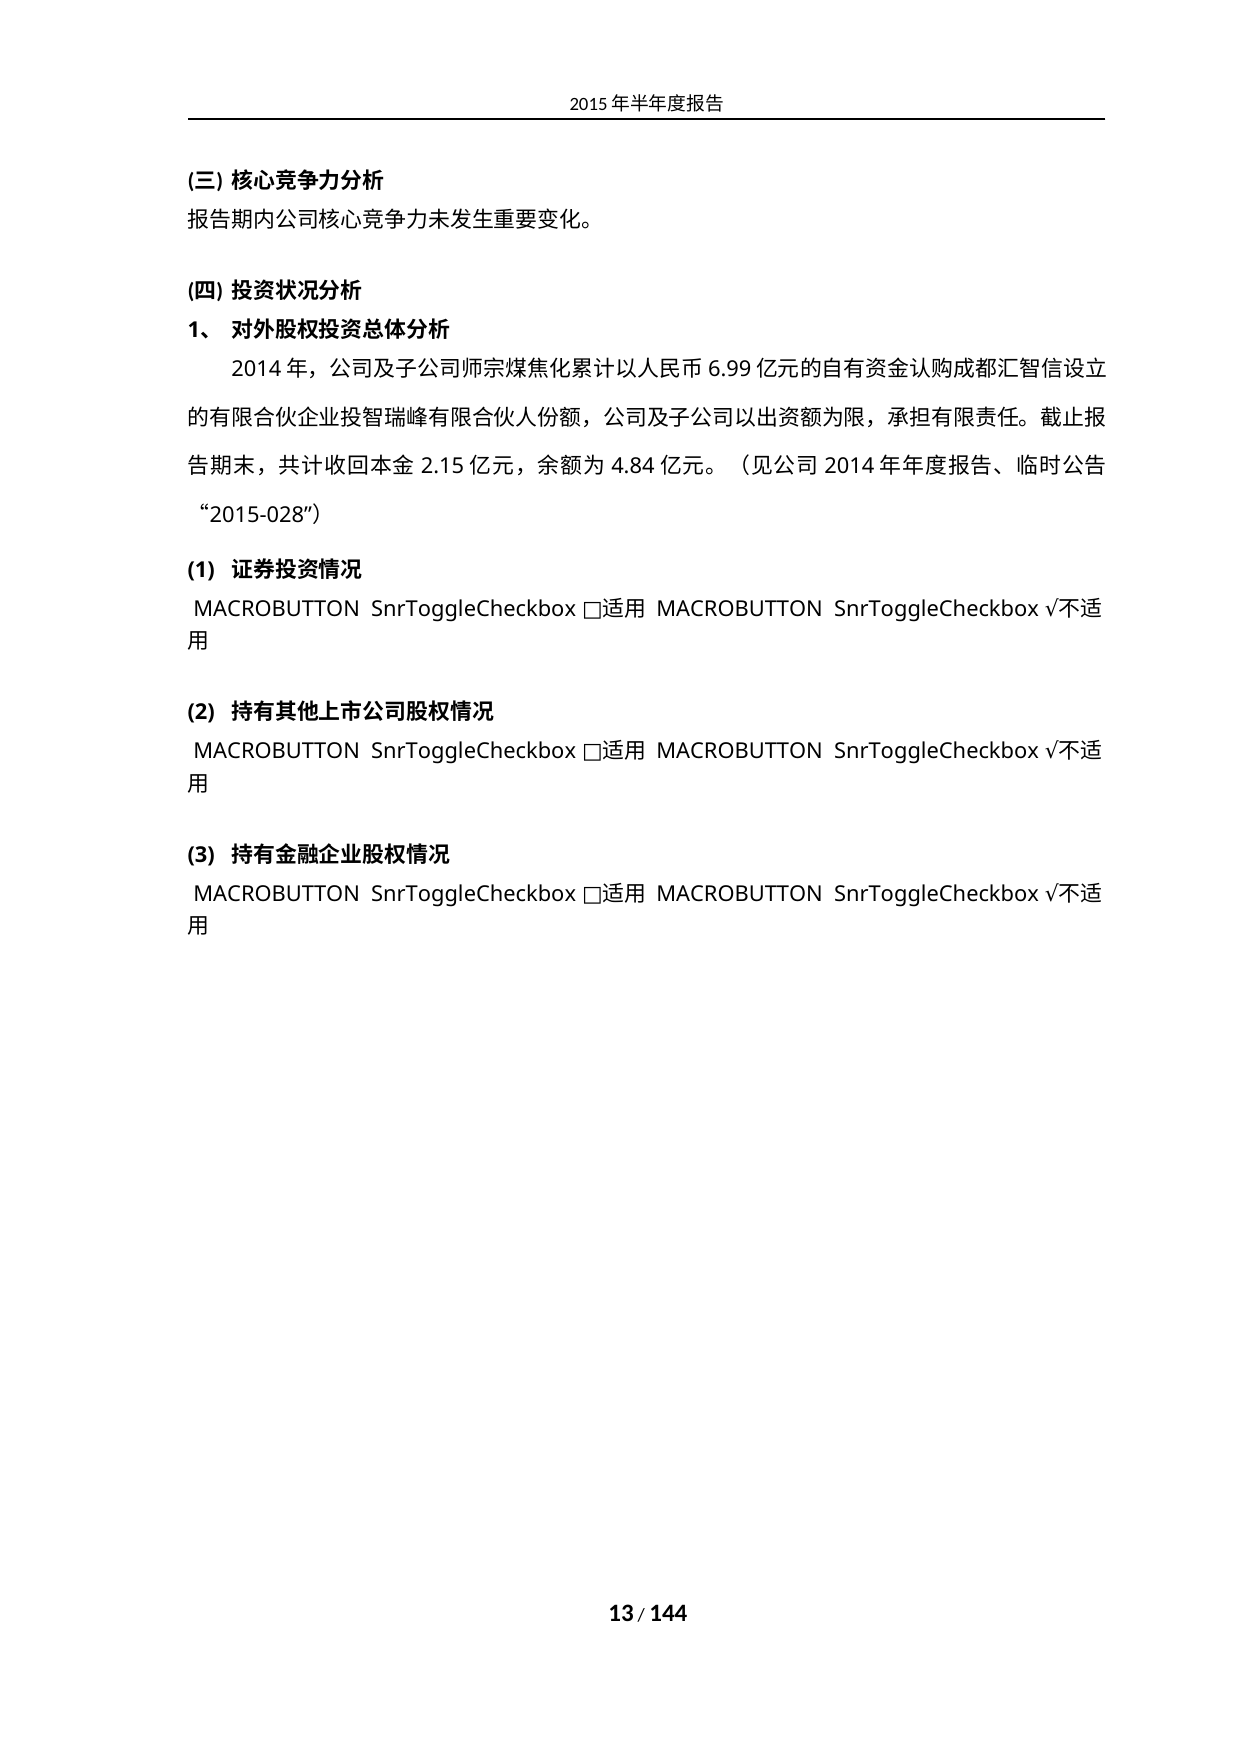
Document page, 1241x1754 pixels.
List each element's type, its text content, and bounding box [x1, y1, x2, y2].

subtitle 投资状况分析 [187, 273, 1107, 306]
subtitle 对外股权投资总体分析 [187, 312, 1107, 344]
